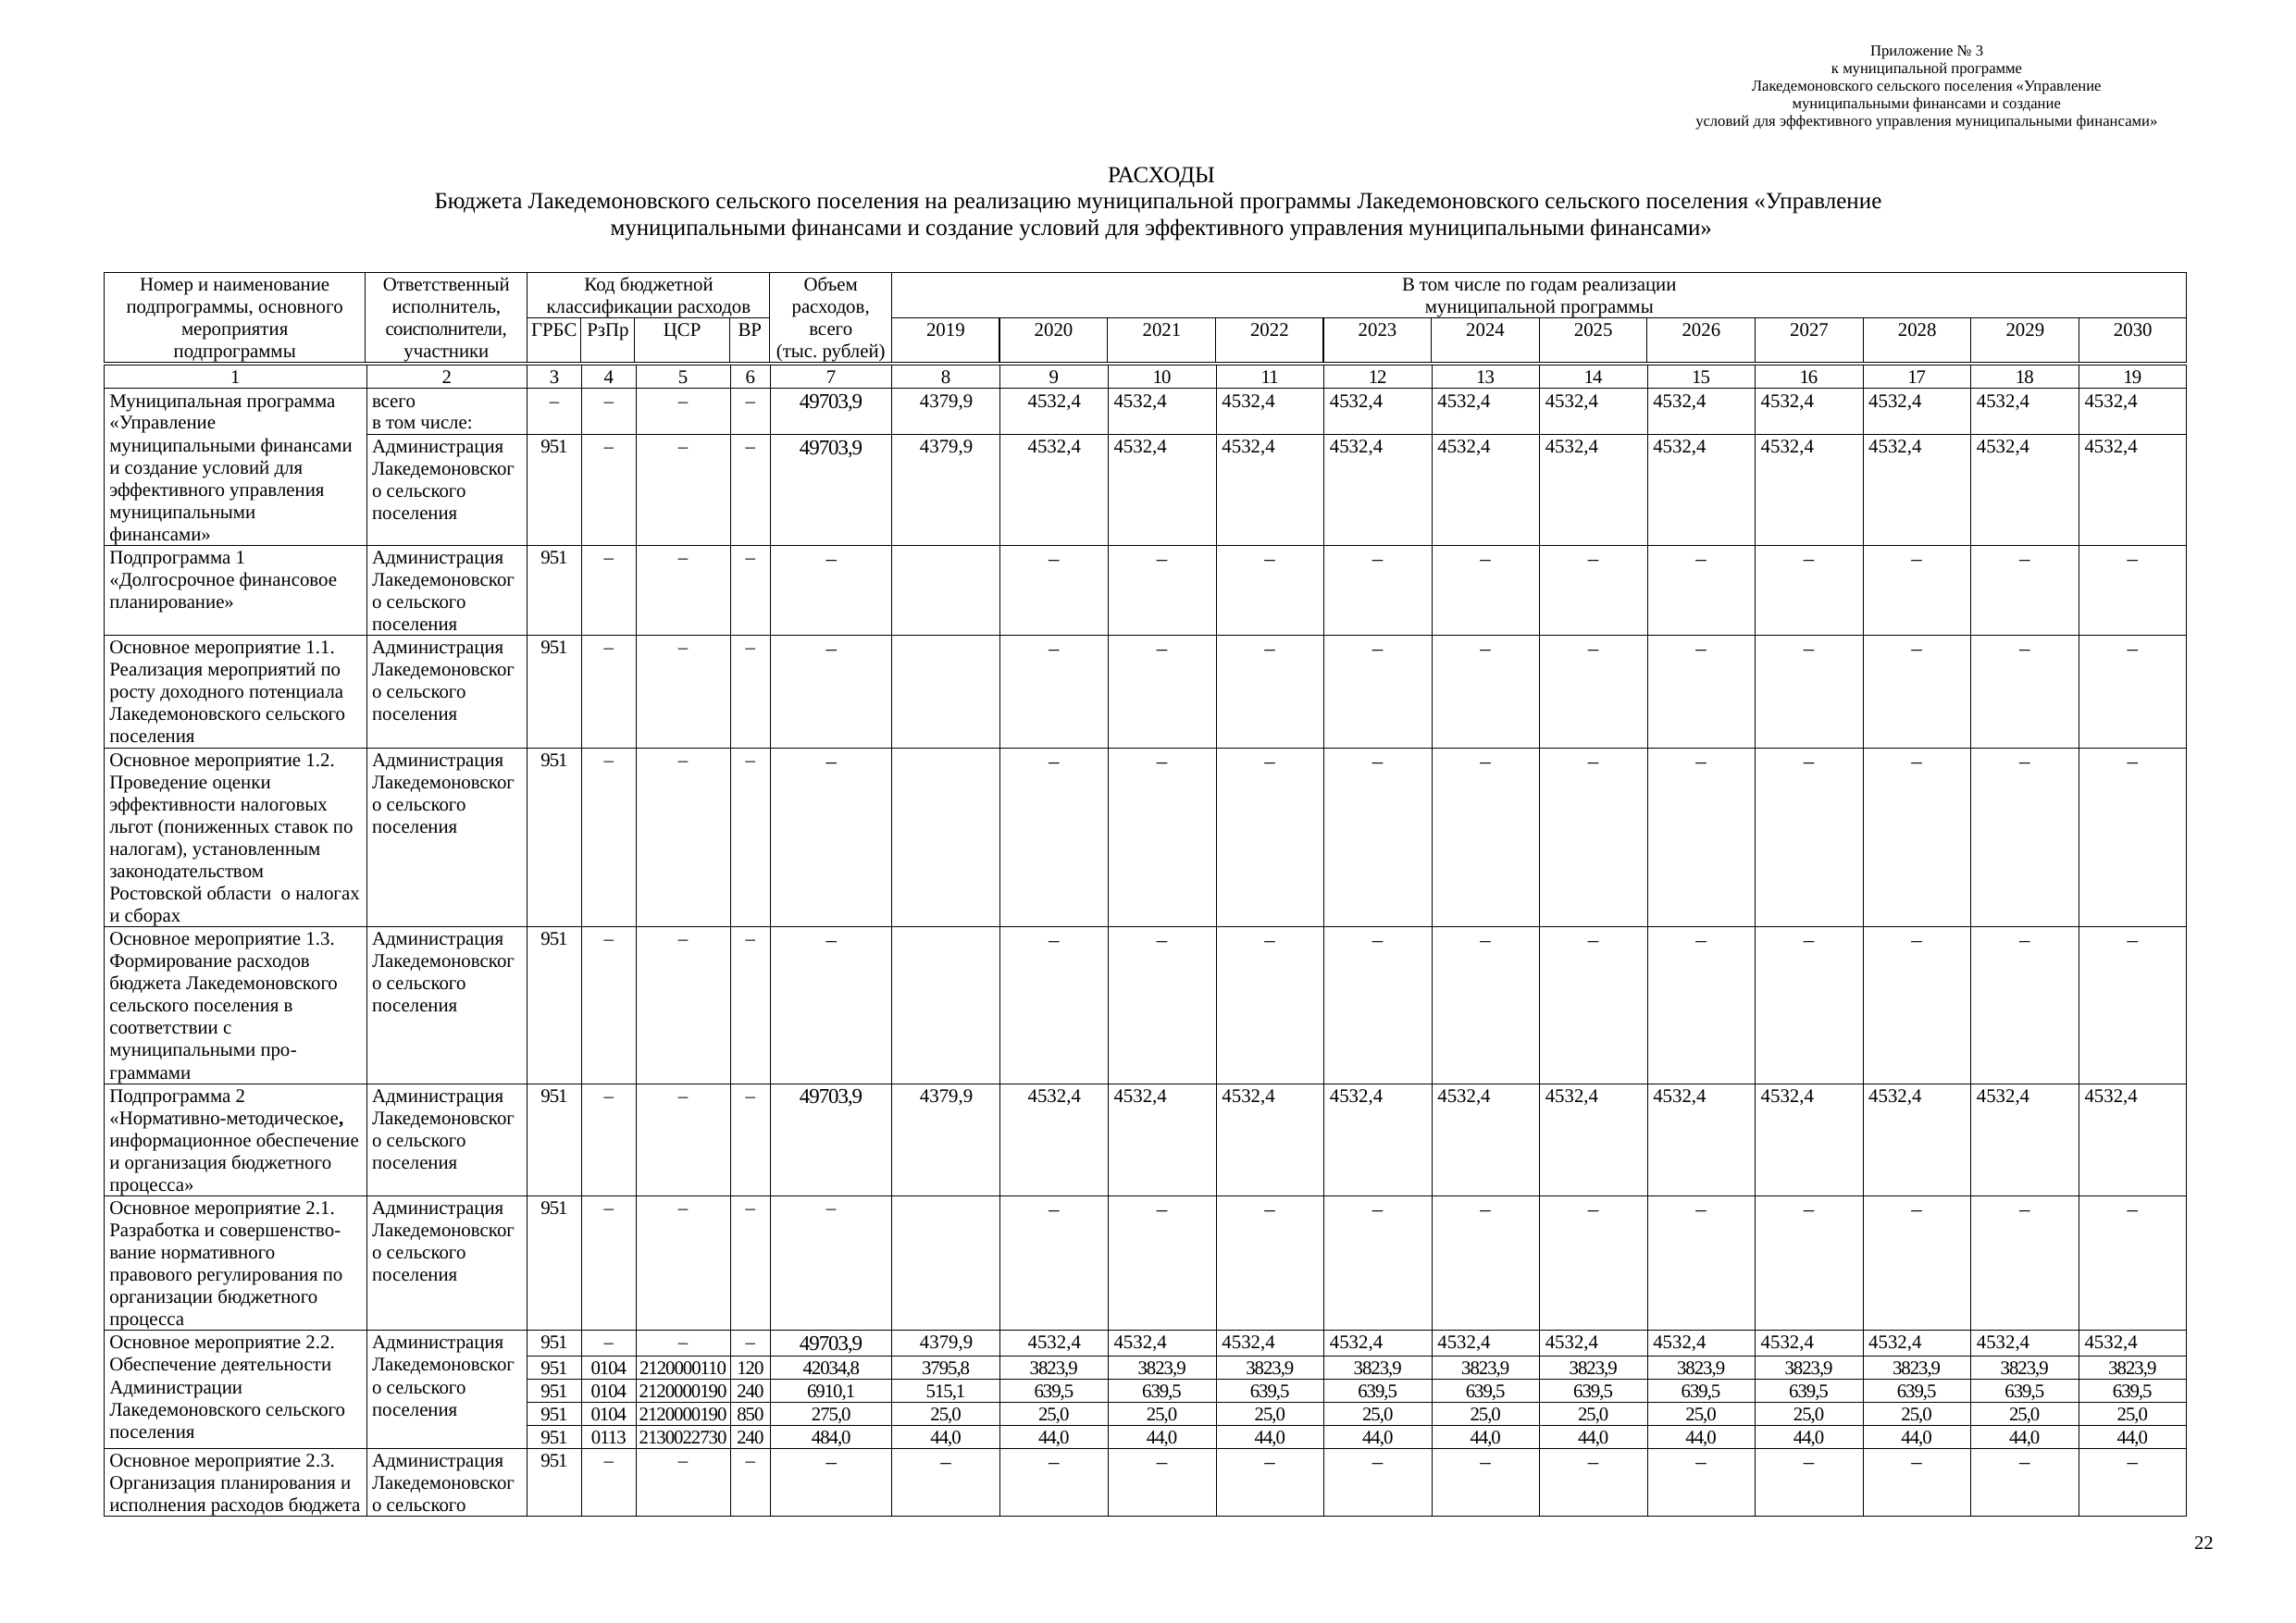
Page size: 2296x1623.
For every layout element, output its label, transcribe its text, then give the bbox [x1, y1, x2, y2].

table_cell 639,5 [1540, 1380, 1647, 1402]
table_cell – [1217, 749, 1323, 926]
text Бюджета Лакедемоновского сельского поселения на реализацию муниципальной программы Лакедемоновского сельского поселения «Управление муниципальными финансами и создание условий для эффективного управления муниципальными финансами» [109, 187, 2214, 241]
table_cell 4532,4 [1648, 389, 1755, 433]
table_cell – [1324, 749, 1432, 926]
table_cell 25,0 [1540, 1403, 1647, 1425]
table_cell Администрация Лакедемоновского сельского поселения [367, 1196, 527, 1330]
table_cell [105, 1449, 366, 1516]
table_cell 3795,8 [892, 1357, 999, 1379]
table_cell 4532,4 [2079, 435, 2186, 545]
table_cell – [1000, 1449, 1108, 1516]
table_cell 951 [527, 1084, 581, 1196]
table_cell Основное мероприятие 1.2. Проведение оценки эффективности налоговых льгот (пониженных ставок по налогам), установленным законодательством Ростовской области о налогах и сборах [105, 749, 366, 926]
table_cell 49703,9 [771, 389, 891, 433]
text муниципальными финансами и создание [1640, 94, 2214, 112]
table_cell Основное мероприятие 2.1. Разработка и совершенство-вание нормативного правового регулирования по организации бюджетного процесса [105, 1196, 366, 1330]
table_cell 3823,9 [1756, 1357, 1863, 1379]
table_cell 4532,4 [1971, 435, 2079, 545]
table_cell 25,0 [1109, 1403, 1216, 1425]
table_cell 0104 [582, 1357, 636, 1379]
table_cell – [1109, 749, 1216, 926]
table_cell – [1217, 636, 1323, 747]
table_cell 951 [527, 1196, 581, 1330]
table_cell – [2079, 927, 2186, 1084]
table_cell 0113 [582, 1426, 636, 1448]
table_cell – [1540, 1449, 1647, 1516]
table_cell [892, 636, 999, 747]
table_cell Администрация Лакедемоновского сельского поселения [367, 636, 527, 747]
table_cell Администрация Лакедемоновского сельского поселения [367, 749, 527, 926]
table_cell – [1109, 546, 1216, 635]
table_cell 0104 [582, 1403, 636, 1425]
table_cell 951 [527, 749, 581, 926]
table_cell 4532,4 [1217, 435, 1323, 545]
table_cell – [731, 546, 770, 635]
table_cell – [582, 749, 636, 926]
table_cell – [1756, 546, 1863, 635]
table_cell – [1864, 749, 1970, 926]
table_cell Администрация Лакедемоновского сельского поселения [367, 546, 527, 635]
table_cell – [582, 636, 636, 747]
table_cell – [1109, 1449, 1216, 1516]
table_cell 4532,4 [1109, 389, 1216, 433]
table_header 16 [1756, 365, 1863, 388]
table_cell 4532,4 [1217, 1084, 1323, 1196]
table_cell – [1648, 1196, 1755, 1330]
table_cell – [527, 389, 581, 433]
table_cell 44,0 [1324, 1426, 1432, 1448]
table_cell 951 [527, 1449, 581, 1516]
table_header Ответственный исполнитель, соисполнители, участники [366, 273, 527, 362]
text условий для эффективного управления муниципальными финансами» [1640, 112, 2214, 130]
table_header 10 [1109, 365, 1216, 388]
table_cell 4532,4 [1540, 435, 1647, 545]
table_cell – [637, 1331, 730, 1356]
table_cell – [1324, 1196, 1432, 1330]
table_cell 4532,4 [1540, 1331, 1647, 1356]
table_cell – [582, 927, 636, 1084]
table_cell 4532,4 [1433, 389, 1539, 433]
table_cell 4532,4 [1648, 1331, 1755, 1356]
table_cell – [1109, 636, 1216, 747]
table_cell – [1217, 1449, 1323, 1516]
table_cell – [771, 546, 891, 635]
table_cell 240 [731, 1426, 770, 1448]
table_cell Администрация Лакедемоновского сельского поселения [367, 927, 527, 1084]
table_cell – [1433, 636, 1539, 747]
table_cell 4532,4 [2079, 389, 2186, 433]
table_cell 25,0 [1971, 1403, 2079, 1425]
table_cell – [731, 927, 770, 1084]
table_cell – [2079, 546, 2186, 635]
table_cell – [1109, 927, 1216, 1084]
table_cell 951 [527, 636, 581, 747]
table_cell – [731, 1084, 770, 1196]
table_cell 3823,9 [1864, 1357, 1970, 1379]
table_cell – [1000, 927, 1108, 1084]
table_cell 4532,4 [1648, 435, 1755, 545]
table_cell – [1648, 927, 1755, 1084]
table_cell [892, 927, 999, 1084]
table_cell 4379,9 [892, 435, 999, 545]
table_cell – [1000, 546, 1108, 635]
table_cell – [637, 389, 730, 433]
table_cell – [637, 1196, 730, 1330]
table_cell – [1756, 749, 1863, 926]
table_cell 4532,4 [1971, 389, 2079, 433]
table_cell 951 [527, 546, 581, 635]
table_cell – [1433, 1449, 1539, 1516]
table_cell – [771, 749, 891, 926]
table_cell 25,0 [1864, 1403, 1970, 1425]
table_header 15 [1648, 365, 1755, 388]
table_cell – [1540, 546, 1647, 635]
table_cell 275,0 [771, 1403, 891, 1425]
table_cell 25,0 [1433, 1403, 1539, 1425]
table_header 19 [2079, 365, 2186, 388]
table_cell 4532,4 [1109, 1084, 1216, 1196]
table_cell – [1864, 1449, 1970, 1516]
table_cell 4532,4 [1324, 1331, 1432, 1356]
table_cell 951 [527, 1403, 581, 1425]
table_cell 2028 [1864, 318, 1970, 362]
table_cell 4532,4 [2079, 1331, 2186, 1356]
table_cell – [1000, 749, 1108, 926]
table_cell 4532,4 [1756, 1331, 1863, 1356]
table_cell 639,5 [1217, 1380, 1323, 1402]
table_cell Администрация Лакедемоновского сельского поселения [367, 1331, 527, 1448]
text к муниципальной программе [1640, 58, 2214, 77]
table_cell Основное мероприятие 2.2. Обеспечение деятельности Администрации Лакедемоновского сельского поселения [105, 1331, 366, 1448]
table_cell 4532,4 [1971, 1084, 2079, 1196]
table_cell 6910,1 [771, 1380, 891, 1402]
table_cell 44,0 [1217, 1426, 1323, 1448]
table_cell 639,5 [1433, 1380, 1539, 1402]
table_cell Администрация Лакедемоновского сельского поселения [367, 435, 527, 545]
table_header 9 [1000, 365, 1108, 388]
table_cell – [731, 1331, 770, 1356]
table_cell – [892, 1449, 999, 1516]
table_cell 2020 [1000, 318, 1107, 362]
table_cell 4532,4 [1324, 1084, 1432, 1196]
table_cell 25,0 [2079, 1403, 2186, 1425]
table_cell 4532,4 [1864, 389, 1970, 433]
table_cell 4532,4 [1217, 1331, 1323, 1356]
table_cell 2027 [1756, 318, 1863, 362]
table_cell – [731, 636, 770, 747]
table_cell – [1109, 1196, 1216, 1330]
table_cell 639,5 [2079, 1380, 2186, 1402]
table_cell – [1864, 1196, 1970, 1330]
table_cell – [1217, 927, 1323, 1084]
table_cell всего в том числе: [367, 389, 527, 433]
table_cell 4532,4 [1433, 435, 1539, 545]
table_cell – [771, 927, 891, 1084]
table_cell 25,0 [1756, 1403, 1863, 1425]
table_cell 44,0 [2079, 1426, 2186, 1448]
table_cell 4532,4 [1109, 1331, 1216, 1356]
table_cell – [731, 1196, 770, 1330]
table_cell 3823,9 [1324, 1357, 1432, 1379]
table_cell – [1433, 927, 1539, 1084]
table_cell 639,5 [1864, 1380, 1970, 1402]
table_cell 951 [527, 1380, 581, 1402]
table_header 1 [105, 365, 366, 388]
table_cell РзПр [581, 318, 634, 362]
table_cell 240 [731, 1380, 770, 1402]
table_cell 25,0 [1324, 1403, 1432, 1425]
table_cell 2023 [1324, 318, 1431, 362]
table_cell – [1971, 546, 2079, 635]
table_cell – [1971, 927, 2079, 1084]
table_cell – [637, 927, 730, 1084]
table_cell 951 [527, 435, 581, 545]
table_cell – [1864, 546, 1970, 635]
table_cell 3823,9 [1109, 1357, 1216, 1379]
table_cell – [1433, 546, 1539, 635]
table_header 3 [527, 365, 581, 388]
table_cell 2130022730 [637, 1426, 730, 1448]
table_cell 120 [731, 1357, 770, 1379]
table_cell – [2079, 1449, 2186, 1516]
table_cell 4532,4 [1756, 389, 1863, 433]
table_cell – [1540, 1196, 1647, 1330]
table_cell – [1864, 636, 1970, 747]
table_header 5 [637, 365, 730, 388]
table_cell 4532,4 [1864, 435, 1970, 545]
table_cell 4532,4 [1756, 1084, 1863, 1196]
table_cell 2120000110 [637, 1357, 730, 1379]
table_cell 4532,4 [2079, 1084, 2186, 1196]
table_cell – [637, 1449, 730, 1516]
table_cell – [1648, 546, 1755, 635]
table_cell 3823,9 [2079, 1357, 2186, 1379]
table_cell 2019 [892, 318, 999, 362]
table_cell – [637, 749, 730, 926]
table_header 14 [1540, 365, 1647, 388]
table_cell – [637, 636, 730, 747]
table_cell – [1324, 927, 1432, 1084]
table_cell 850 [731, 1403, 770, 1425]
table_cell Муниципальная программа «Управление муниципальными финансами и создание условий для эффективного управления муниципальными финансами» [105, 389, 366, 545]
table_cell – [1971, 636, 2079, 747]
table_cell 4532,4 [1109, 435, 1216, 545]
table_cell – [1540, 927, 1647, 1084]
table_cell 4532,4 [1864, 1331, 1970, 1356]
table_cell Основное мероприятие 1.1. Реализация мероприятий по росту доходного потенциала Лакедемоновского сельского поселения [105, 636, 366, 747]
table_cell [367, 1449, 527, 1516]
table_cell – [1433, 1196, 1539, 1330]
table_cell 484,0 [771, 1426, 891, 1448]
table_cell 44,0 [1000, 1426, 1108, 1448]
text РАСХОДЫ [109, 161, 2214, 187]
table_cell 4532,4 [1000, 1331, 1108, 1356]
text Приложение № 3 [1640, 41, 2214, 58]
table_cell – [582, 1331, 636, 1356]
table_cell ЦСР [635, 318, 729, 362]
table_cell – [1864, 927, 1970, 1084]
table_cell – [731, 749, 770, 926]
table_cell – [1648, 749, 1755, 926]
table_cell 3823,9 [1540, 1357, 1647, 1379]
table_cell – [1324, 1449, 1432, 1516]
table_cell 639,5 [1971, 1380, 2079, 1402]
table_cell 44,0 [1433, 1426, 1539, 1448]
table_cell 4532,4 [1433, 1331, 1539, 1356]
table_cell Подпрограмма 2 «Нормативно-методическое, информационное обеспечение и организация бюджетного процесса» [105, 1084, 366, 1196]
table_cell 25,0 [1648, 1403, 1755, 1425]
table_cell 3823,9 [1000, 1357, 1108, 1379]
table_cell – [1217, 1196, 1323, 1330]
table_cell – [771, 1196, 891, 1330]
table_header Объем расходов, всего (тыс. рублей) [770, 273, 891, 362]
table_cell 4532,4 [1324, 435, 1432, 545]
table_cell ВР [730, 318, 769, 362]
table_cell – [1648, 636, 1755, 747]
table_cell [892, 749, 999, 926]
table_cell 44,0 [1109, 1426, 1216, 1448]
table_cell – [771, 1449, 891, 1516]
table_header 18 [1971, 365, 2079, 388]
table_header 2 [367, 365, 527, 388]
table_cell – [582, 1084, 636, 1196]
table_cell Основное мероприятие 1.3. Формирование расходов бюджета Лакедемоновского сельского поселения в соответствии с муниципальными программами [105, 927, 366, 1084]
table_cell [892, 546, 999, 635]
table_cell – [1540, 749, 1647, 926]
table_cell – [1971, 1449, 2079, 1516]
table_cell 515,1 [892, 1380, 999, 1402]
table_cell – [1000, 1196, 1108, 1330]
table_cell ГРБС [527, 318, 580, 362]
table_cell 2024 [1432, 318, 1539, 362]
table_cell 44,0 [892, 1426, 999, 1448]
table_cell – [637, 1084, 730, 1196]
table_cell 49703,9 [771, 1084, 891, 1196]
table_cell 2025 [1540, 318, 1646, 362]
table_cell – [582, 546, 636, 635]
table_header 13 [1433, 365, 1539, 388]
table_cell 951 [527, 1426, 581, 1448]
table_cell 4532,4 [1648, 1084, 1755, 1196]
table_cell – [1756, 1449, 1863, 1516]
table_cell – [1648, 1449, 1755, 1516]
table_cell – [771, 636, 891, 747]
table_cell – [582, 435, 636, 545]
table_cell 4379,9 [892, 1084, 999, 1196]
table_cell 2030 [2079, 318, 2186, 362]
table_header 11 [1217, 365, 1323, 388]
table_cell – [1540, 636, 1647, 747]
table_cell 25,0 [1217, 1403, 1323, 1425]
table_cell – [637, 435, 730, 545]
table_cell 4532,4 [1217, 389, 1323, 433]
table_cell 0104 [582, 1380, 636, 1402]
table_cell 49703,9 [771, 435, 891, 545]
table_cell 3823,9 [1217, 1357, 1323, 1379]
table_cell – [582, 1449, 636, 1516]
table_cell – [2079, 1196, 2186, 1330]
table_cell – [1756, 1196, 1863, 1330]
table_cell 2120000190 [637, 1403, 730, 1425]
table_cell – [731, 1449, 770, 1516]
table_cell 44,0 [1864, 1426, 1970, 1448]
table_cell 4379,9 [892, 1331, 999, 1356]
table_cell 4532,4 [1324, 389, 1432, 433]
table_cell – [731, 435, 770, 545]
table_cell 2021 [1108, 318, 1215, 362]
table_cell 4532,4 [1433, 1084, 1539, 1196]
table_cell – [582, 1196, 636, 1330]
table_cell – [1324, 546, 1432, 635]
table_cell 951 [527, 1331, 581, 1356]
table_cell 44,0 [1540, 1426, 1647, 1448]
table_cell 44,0 [1648, 1426, 1755, 1448]
table_cell – [2079, 749, 2186, 926]
table_cell 3823,9 [1433, 1357, 1539, 1379]
table_cell 4532,4 [1540, 389, 1647, 433]
table_cell 42034,8 [771, 1357, 891, 1379]
table_cell – [1000, 636, 1108, 747]
table_cell 4532,4 [1000, 435, 1108, 545]
table_cell – [2079, 636, 2186, 747]
table_cell 4532,4 [1756, 435, 1863, 545]
table_cell – [1971, 749, 2079, 926]
table_cell – [731, 389, 770, 433]
table_cell 2026 [1647, 318, 1755, 362]
table_cell 49703,9 [771, 1331, 891, 1356]
table_cell 2120000190 [637, 1380, 730, 1402]
table_header 12 [1324, 365, 1432, 388]
table_cell 951 [527, 927, 581, 1084]
table_cell Администрация Лакедемоновского сельского поселения [367, 1084, 527, 1196]
table_header 17 [1864, 365, 1970, 388]
table_cell 4532,4 [1540, 1084, 1647, 1196]
table_cell 44,0 [1971, 1426, 2079, 1448]
table_cell 639,5 [1109, 1380, 1216, 1402]
table_cell – [1756, 927, 1863, 1084]
table_cell – [1756, 636, 1863, 747]
table_header 7 [771, 365, 891, 388]
table_cell 4379,9 [892, 389, 999, 433]
table_cell 639,5 [1324, 1380, 1432, 1402]
table_cell – [1971, 1196, 2079, 1330]
table_cell 2029 [1971, 318, 2079, 362]
table_cell 25,0 [1000, 1403, 1108, 1425]
table_cell 639,5 [1648, 1380, 1755, 1402]
table_cell 4532,4 [1864, 1084, 1970, 1196]
table_cell 2022 [1216, 318, 1322, 362]
table_header Код бюджетной классификации расходов [527, 273, 769, 317]
table_cell 951 [527, 1357, 581, 1379]
table_header 4 [582, 365, 636, 388]
table_cell 25,0 [892, 1403, 999, 1425]
text Лакедемоновского сельского поселения «Управление [1640, 77, 2214, 94]
table_cell – [582, 389, 636, 433]
table_cell 3823,9 [1648, 1357, 1755, 1379]
table_header Номер и наименование подпрограммы, основного мероприятия подпрограммы [105, 273, 365, 362]
table_cell 3823,9 [1971, 1357, 2079, 1379]
table_cell – [1433, 749, 1539, 926]
table_cell 4532,4 [1000, 1084, 1108, 1196]
table_cell 4532,4 [1000, 389, 1108, 433]
table_cell 4532,4 [1971, 1331, 2079, 1356]
table_cell 44,0 [1756, 1426, 1863, 1448]
table_cell 639,5 [1756, 1380, 1863, 1402]
table_cell – [1324, 636, 1432, 747]
table_header В том числе по годам реализации муниципальной программы [892, 273, 2186, 317]
table_cell – [1217, 546, 1323, 635]
table_header 8 [892, 365, 999, 388]
table_cell [892, 1196, 999, 1330]
table_cell 639,5 [1000, 1380, 1108, 1402]
table_header 6 [731, 365, 770, 388]
table_cell Подпрограмма 1 «Долгосрочное финансовое планирование» [105, 546, 366, 635]
table_cell – [637, 546, 730, 635]
